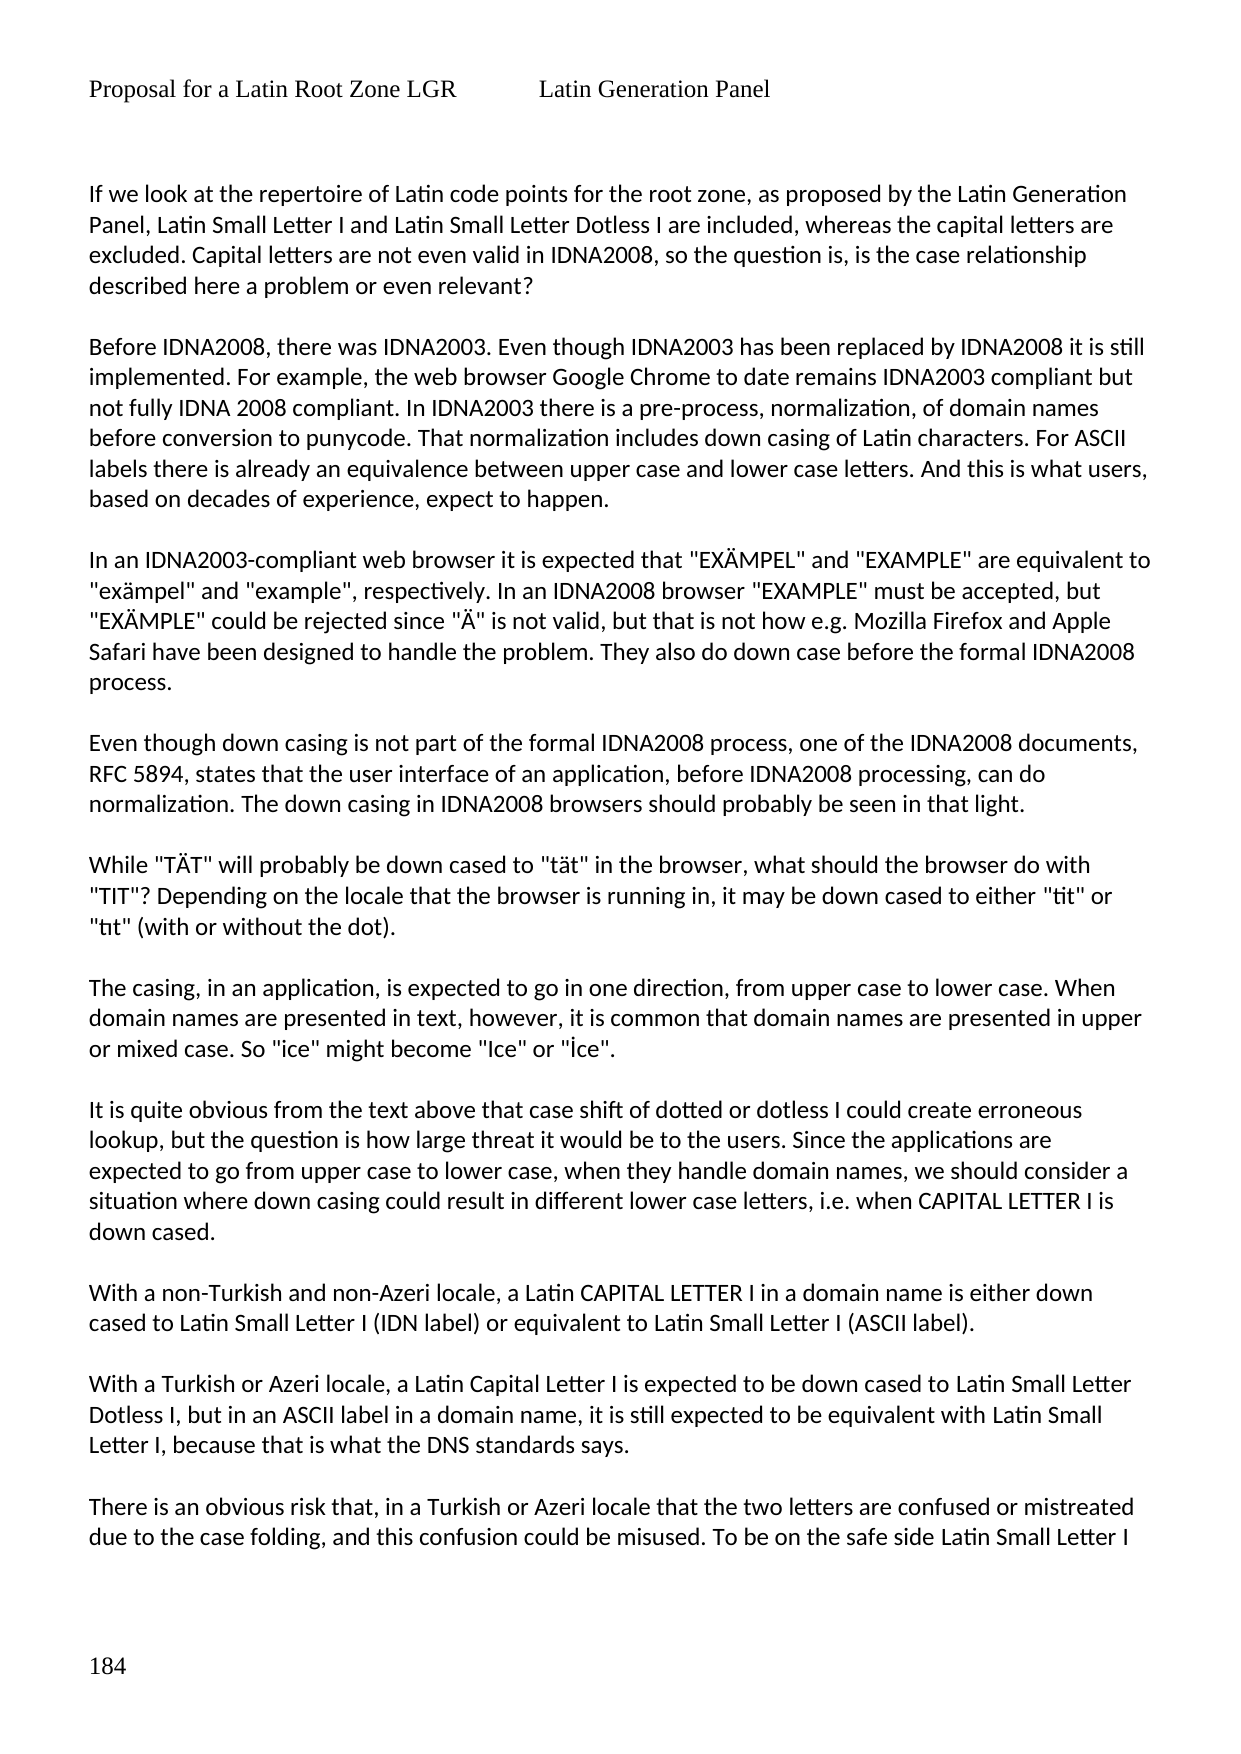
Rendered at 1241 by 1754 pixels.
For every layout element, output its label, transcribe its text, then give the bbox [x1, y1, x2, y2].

text While "TÄT" will probably be down cased to "tät" in the browser, what should the browser do with "TIT"? Depending on the locale that the browser is running in, it may be down cased to either "tit" or "tıt" (with or without the dot). [89, 850, 1152, 941]
text In an IDNA2003-compliant web browser it is expected that "EXÄMPEL" and "EXAMPLE" are equivalent to "exämpel" and "example", respectively. In an IDNA2008 browser "EXAMPLE" must be accepted, but "EXÄMPLE" could be rejected since "Ä" is not valid, but that is not how e.g. Mozilla Firefox and Apple Safari have been designed to handle the problem. They also do down case before the formal IDNA2008 process. [89, 544, 1152, 697]
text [89, 1491, 1152, 1552]
text Even though down casing is not part of the formal IDNA2008 process, one of the IDNA2008 documents, RFC 5894, states that the user interface of an application, before IDNA2008 processing, can do normalization. The down casing in IDNA2008 browsers should probably be seen in that light. [89, 728, 1152, 819]
text Before IDNA2008, there was IDNA2003. Even though IDNA2003 has been replaced by IDNA2008 it is still implemented. For example, the web browser Google Chrome to date remains IDNA2003 compliant but not fully IDNA 2008 compliant. In IDNA2003 there is a pre-process, normalization, of domain names before conversion to punycode. That normalization includes down casing of Latin characters. For ASCII labels there is already an equivalence between upper case and lower case letters. And this is what users, based on decades of experience, expect to happen. [89, 331, 1152, 514]
text With a Turkish or Azeri locale, a Latin Capital Letter I is expected to be down cased to Latin Small Letter Dotless I, but in an ASCII label in a domain name, it is still expected to be equivalent with Latin Small Letter I, because that is what the DNS standards says. [89, 1368, 1152, 1460]
text With a non-Turkish and non-Azeri locale, a Latin CAPITAL LETTER I in a domain name is either down cased to Latin Small Letter I (IDN label) or equivalent to Latin Small Letter I (ASCII label). [89, 1277, 1152, 1338]
text If we look at the repertoire of Latin code points for the root zone, as proposed by the Latin Generation Panel, Latin Small Letter I and Latin Small Letter Dotless I are included, whereas the capital letters are excluded. Capital letters are not even valid in IDNA2008, so the question is, is the case relationship described here a problem or even relevant? [89, 178, 1152, 300]
text It is quite obvious from the text above that case shift of dotted or dotless I could create erroneous lookup, but the question is how large threat it would be to the users. Since the applications are expected to go from upper case to lower case, when they handle domain names, we should consider a situation where down casing could result in different lower case letters, i.e. when CAPITAL LETTER I is down cased. [89, 1094, 1152, 1246]
text The casing, in an application, is expected to go in one direction, from upper case to lower case. When domain names are presented in text, however, it is common that domain names are presented in upper or mixed case. So "ice" might become "Ice" or "İce". [89, 972, 1152, 1063]
